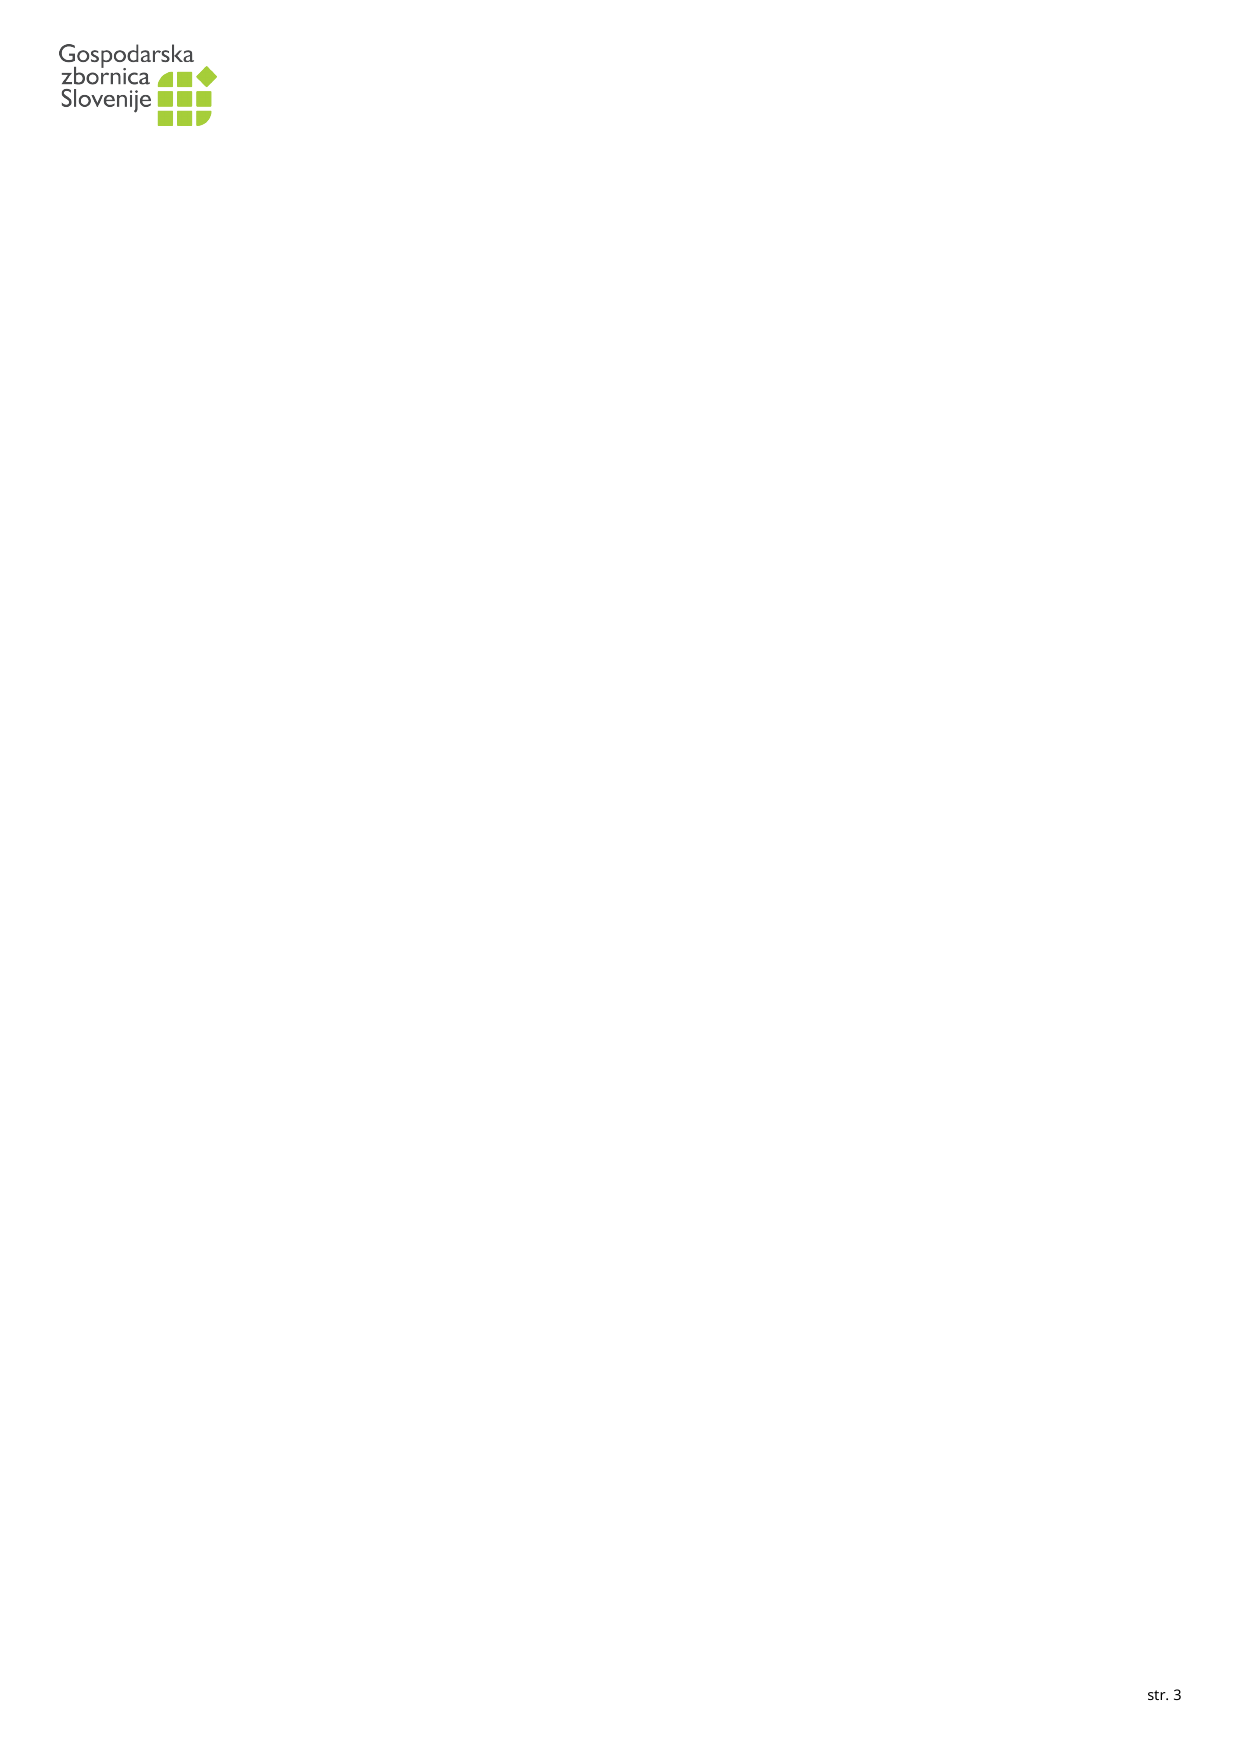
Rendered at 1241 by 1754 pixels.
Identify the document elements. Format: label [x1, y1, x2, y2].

picture [59, 44, 217, 126]
